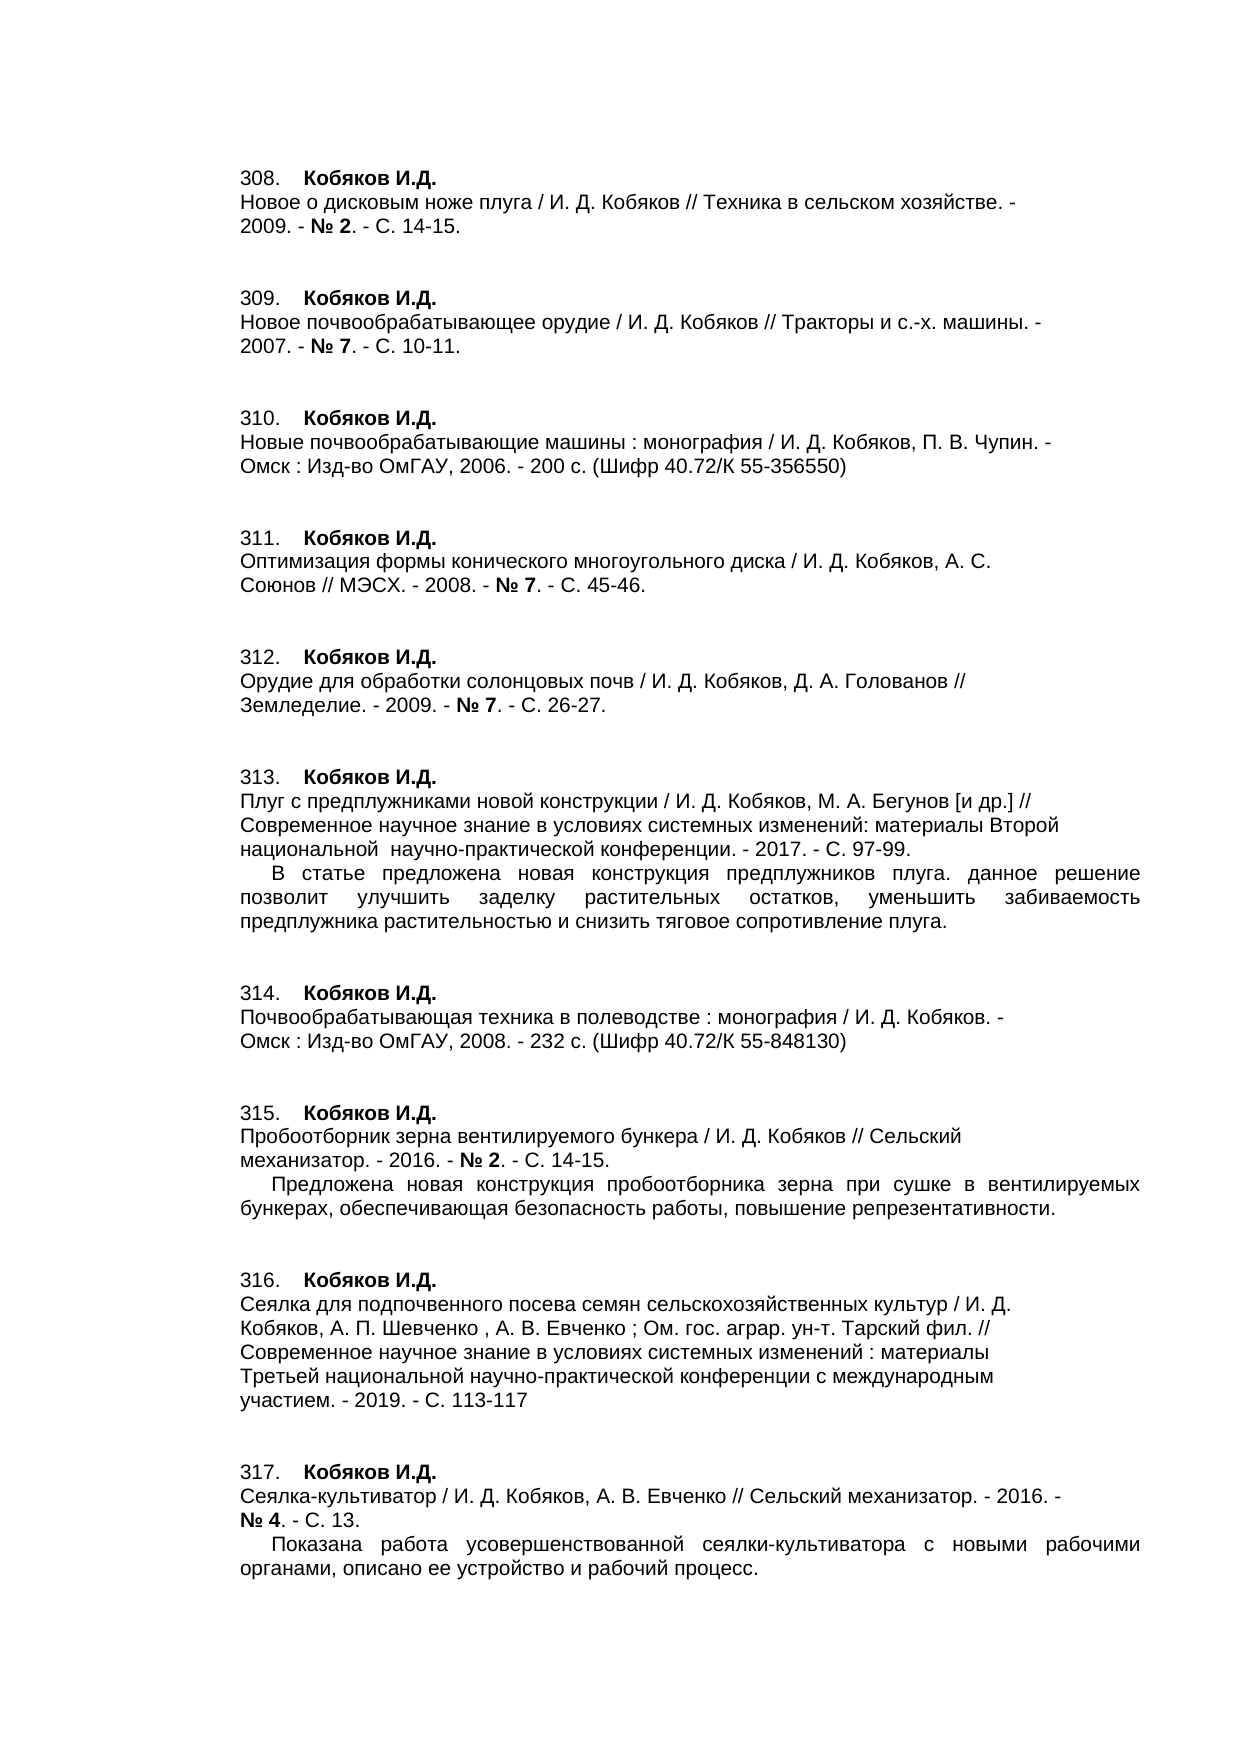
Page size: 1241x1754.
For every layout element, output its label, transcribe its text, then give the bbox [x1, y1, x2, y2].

text Пробоотборник зерна вентилируемого бункера / И. Д. Кобяков // Сельский механизатор. - 2016. - № 2. - С. 14-15. [240, 1124, 1068, 1172]
text 309. Кобяков И.Д. [240, 286, 1068, 310]
text Сеялка-культиватор / И. Д. Кобяков, А. В. Евченко // Сельский механизатор. - 2016. - № 4. - С. 13. [240, 1484, 1068, 1532]
text Показана работа усовершенствованной сеялки-культиватора с новыми рабочими органами, описано ее устройство и рабочий процесс. [240, 1532, 1141, 1579]
text 310. Кобяков И.Д. [240, 406, 1068, 429]
text 314. Кобяков И.Д. [240, 981, 1068, 1004]
text Орудие для обработки солонцовых почв / И. Д. Кобяков, Д. А. Голованов // Земледелие. - 2009. - № 7. - С. 26-27. [240, 669, 1068, 717]
text 311. Кобяков И.Д. [240, 525, 1068, 549]
text 315. Кобяков И.Д. [240, 1100, 1068, 1124]
text Почвообрабатывающая техника в полеводстве : монография / И. Д. Кобяков. - Омск : Изд-во ОмГАУ, 2008. - 232 с. (Шифр 40.72/К 55-848130) [240, 1004, 1068, 1052]
text Сеялка для подпочвенного посева семян сельскохозяйственных культур / И. Д. Кобяков, А. П. Шевченко , А. В. Евченко ; Ом. гос. аграр. ун-т. Тарский фил. // Современное научное знание в условиях системных изменений : материалы Третьей национальной научно-практической конференции с международным участием. - 2019. - С. 113-117 [240, 1292, 1068, 1412]
text Плуг с предплужниками новой конструкции / И. Д. Кобяков, М. А. Бегунов [и др.] // Современное научное знание в условиях системных изменений: материалы Второй национальной научно-практической конференции. - 2017. - С. 97-99. [240, 789, 1068, 861]
text 317. Кобяков И.Д. [240, 1460, 1068, 1484]
text Новое почвообрабатывающее орудие / И. Д. Кобяков // Тракторы и с.-х. машины. - 2007. - № 7. - С. 10-11. [240, 310, 1068, 358]
text 313. Кобяков И.Д. [240, 765, 1068, 789]
text Предложена новая конструкция пробоотборника зерна при сушке в вентилируемых бункерах, обеспечивающая безопасность работы, повышение репрезентативности. [240, 1172, 1141, 1220]
text Новое о дисковым ноже плуга / И. Д. Кобяков // Техника в сельском хозяйстве. - 2009. - № 2. - С. 14-15. [240, 190, 1068, 238]
text Новые почвообрабатывающие машины : монография / И. Д. Кобяков, П. В. Чупин. - Омск : Изд-во ОмГАУ, 2006. - 200 с. (Шифр 40.72/К 55-356550) [240, 429, 1068, 477]
text 316. Кобяков И.Д. [240, 1268, 1068, 1292]
text 312. Кобяков И.Д. [240, 645, 1068, 669]
text В статье предложена новая конструкция предплужников плуга. данное решение позволит улучшить заделку растительных остатков, уменьшить забиваемость предплужника растительностью и снизить тяговое сопротивление плуга. [240, 861, 1141, 933]
text 308. Кобяков И.Д. [240, 166, 1068, 190]
text Оптимизация формы конического многоугольного диска / И. Д. Кобяков, А. С. Союнов // МЭСХ. - 2008. - № 7. - С. 45-46. [240, 549, 1068, 597]
